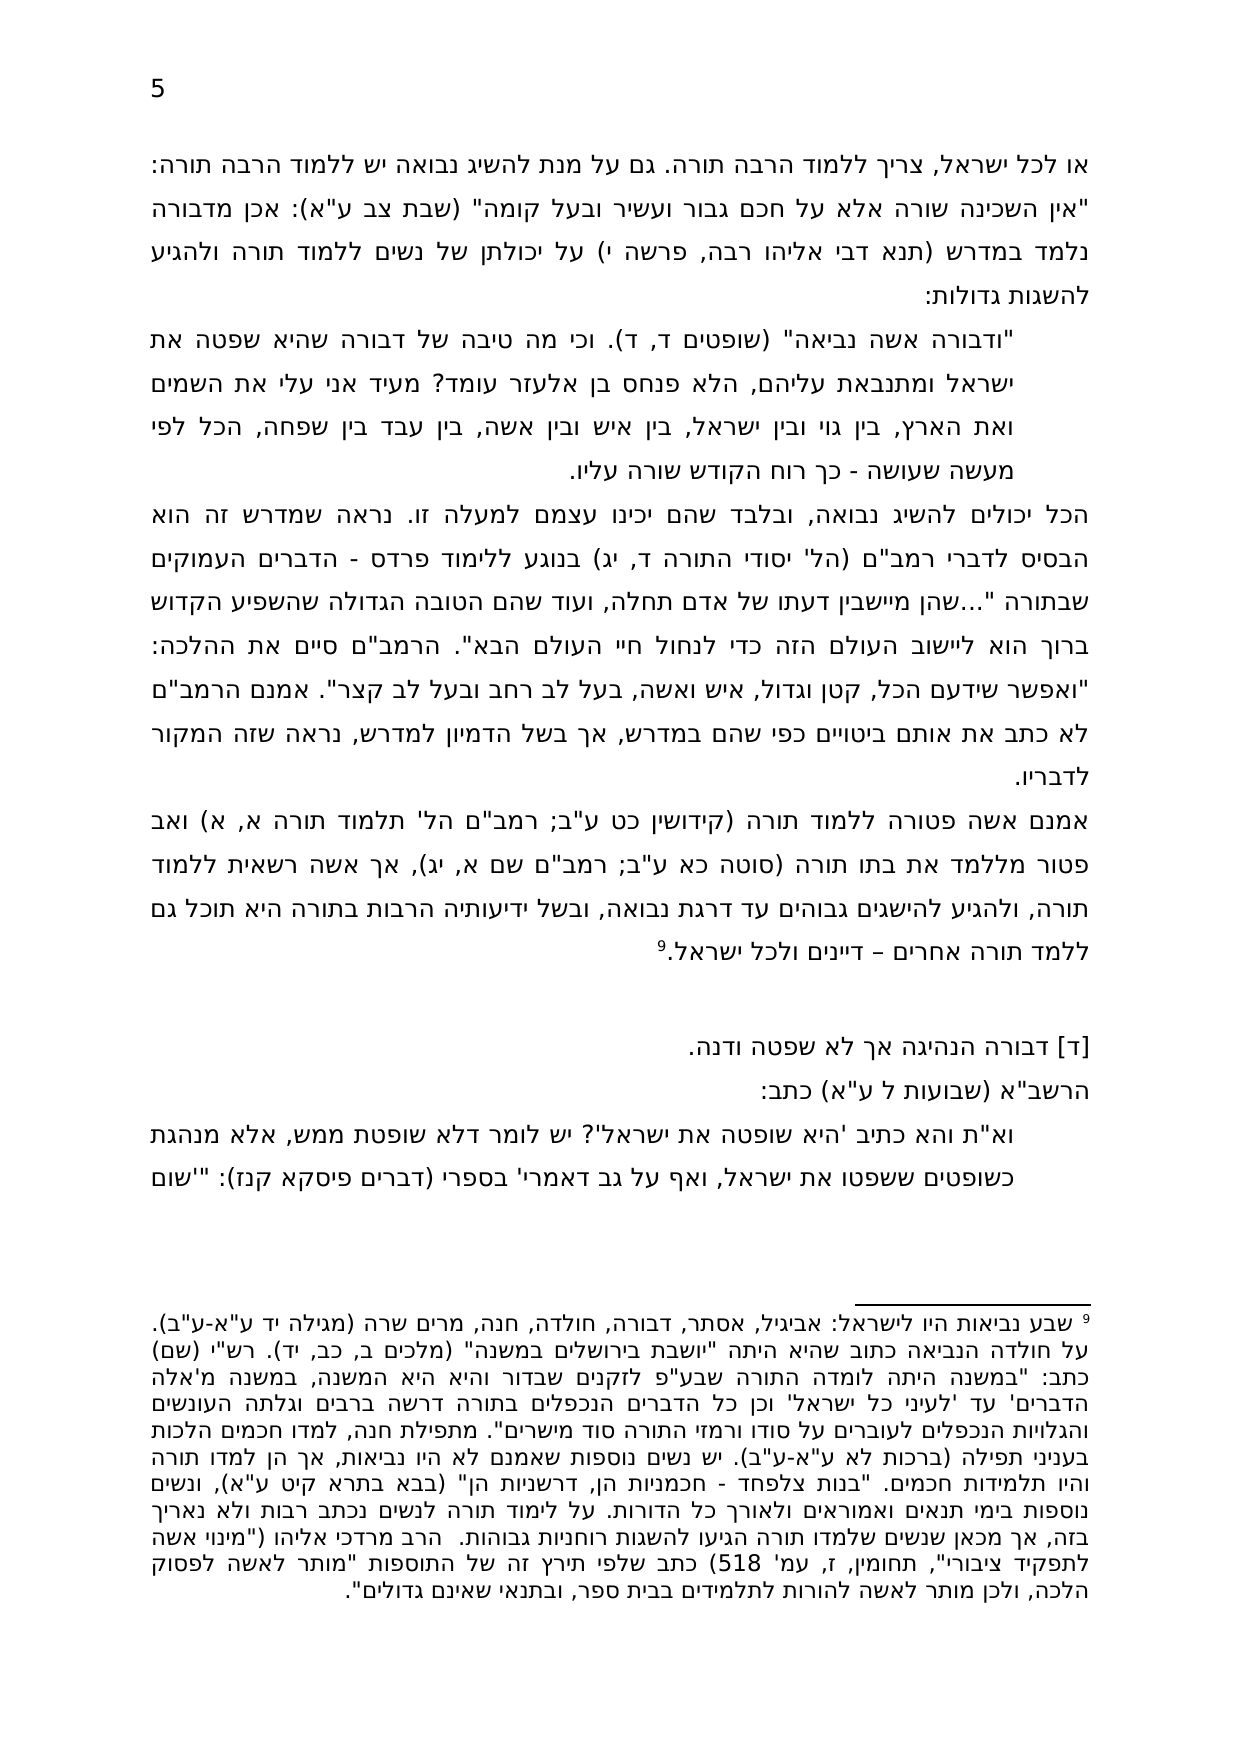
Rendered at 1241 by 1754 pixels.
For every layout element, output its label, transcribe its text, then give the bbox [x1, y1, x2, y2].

text אמנם אשה פטורה ללמוד תורה (קידושין כט ע"ב; רמב"ם הל' תלמוד תורה א, א) ואב פטור מללמד את בתו תורה (סוטה כא ע"ב; רמב"ם שם א, יג), אך אשה רשאית ללמוד תורה, ולהגיע להישגים גבוהים עד דרגת נבואה, ובשל ידיעותיה הרבות בתורה היא תוכל גם ללמד תורה אחרים – דיינים ולכל ישראל. [150, 806, 1090, 967]
text וא"ת והא כתיב 'היא שופטה את ישראל'? יש לומר דלא שופטת ממש, אלא מנהגת כשופטים ששפטו את ישראל, ואף על גב דאמרי' בספרי (דברים פיסקא קנז): "'שום תשים עליך מלך' (דברים יז, טו) ולא מלכה"? התם לא מינו אותה, אלא היו נוהגין בה כדין מלכה, והיו נוהגים על פיה. [150, 1120, 1015, 1193]
text הרשב"א (שבועות ל ע"א) כתב: [150, 1076, 1090, 1105]
text הרשב"א (בבא קמא טו ע"א) כתב: "דשמא לא שהיא בעצמה דנה, אלא שמלמדת להם, ודנין על פיה". באופן קצר יותר כתב הרא"ש (תוספות הרא"ש, קידושין לה ע"א, נדה מט ע"ב; רא"ש, שבועות ג, ב): "ודבורה מלמדת דייני ישראל". תלמיד ר"ת (בבא קמא טו ע"א) כתב: "...שהיתה מלמדת משפטים לישראל". בשביל ללמד משפטים לאחרים, לדיינים או לכל ישראל, צריך ללמוד הרבה תורה. גם על מנת להשיג נבואה יש ללמוד הרבה תורה: "אין השכינה שורה אלא על חכם גבור ועשיר ובעל קומה" (שבת צב ע"א): אכן מדבורה נלמד במדרש (תנא דבי אליהו רבה, פרשה י) על יכולתן של נשים ללמוד תורה ולהגיע להשגות גדולות: [150, 150, 1090, 310]
text "ודבורה אשה נביאה" (שופטים ד, ד). וכי מה טיבה של דבורה שהיא שפטה את ישראל ומתנבאת עליהם, הלא פנחס בן אלעזר עומד? מעיד אני עלי את השמים ואת הארץ, בין גוי ובין ישראל, בין איש ובין אשה, בין עבד בין שפחה, הכל לפי מעשה שעושה - כך רוח הקודש שורה עליו. [150, 325, 1015, 485]
text [ד] דבורה הנהיגה אך לא שפטה ודנה. [150, 1032, 1090, 1061]
text הכל יכולים להשיג נבואה, ובלבד שהם יכינו עצמם למעלה זו. נראה שמדרש זה הוא הבסיס לדברי רמב"ם (הל' יסודי התורה ד, יג) בנוגע ללימוד פרדס - הדברים העמוקים שבתורה "...שהן מיישבין דעתו של אדם תחלה, ועוד שהם הטובה הגדולה שהשפיע הקדוש ברוך הוא ליישוב העולם הזה כדי לנחול חיי העולם הבא". הרמב"ם סיים את ההלכה: "ואפשר שידעם הכל, קטן וגדול, איש ואשה, בעל לב רחב ובעל לב קצר". אמנם הרמב"ם לא כתב את אותם ביטויים כפי שהם במדרש, אך בשל הדמיון למדרש, נראה שזה המקור לדבריו. [150, 500, 1090, 792]
